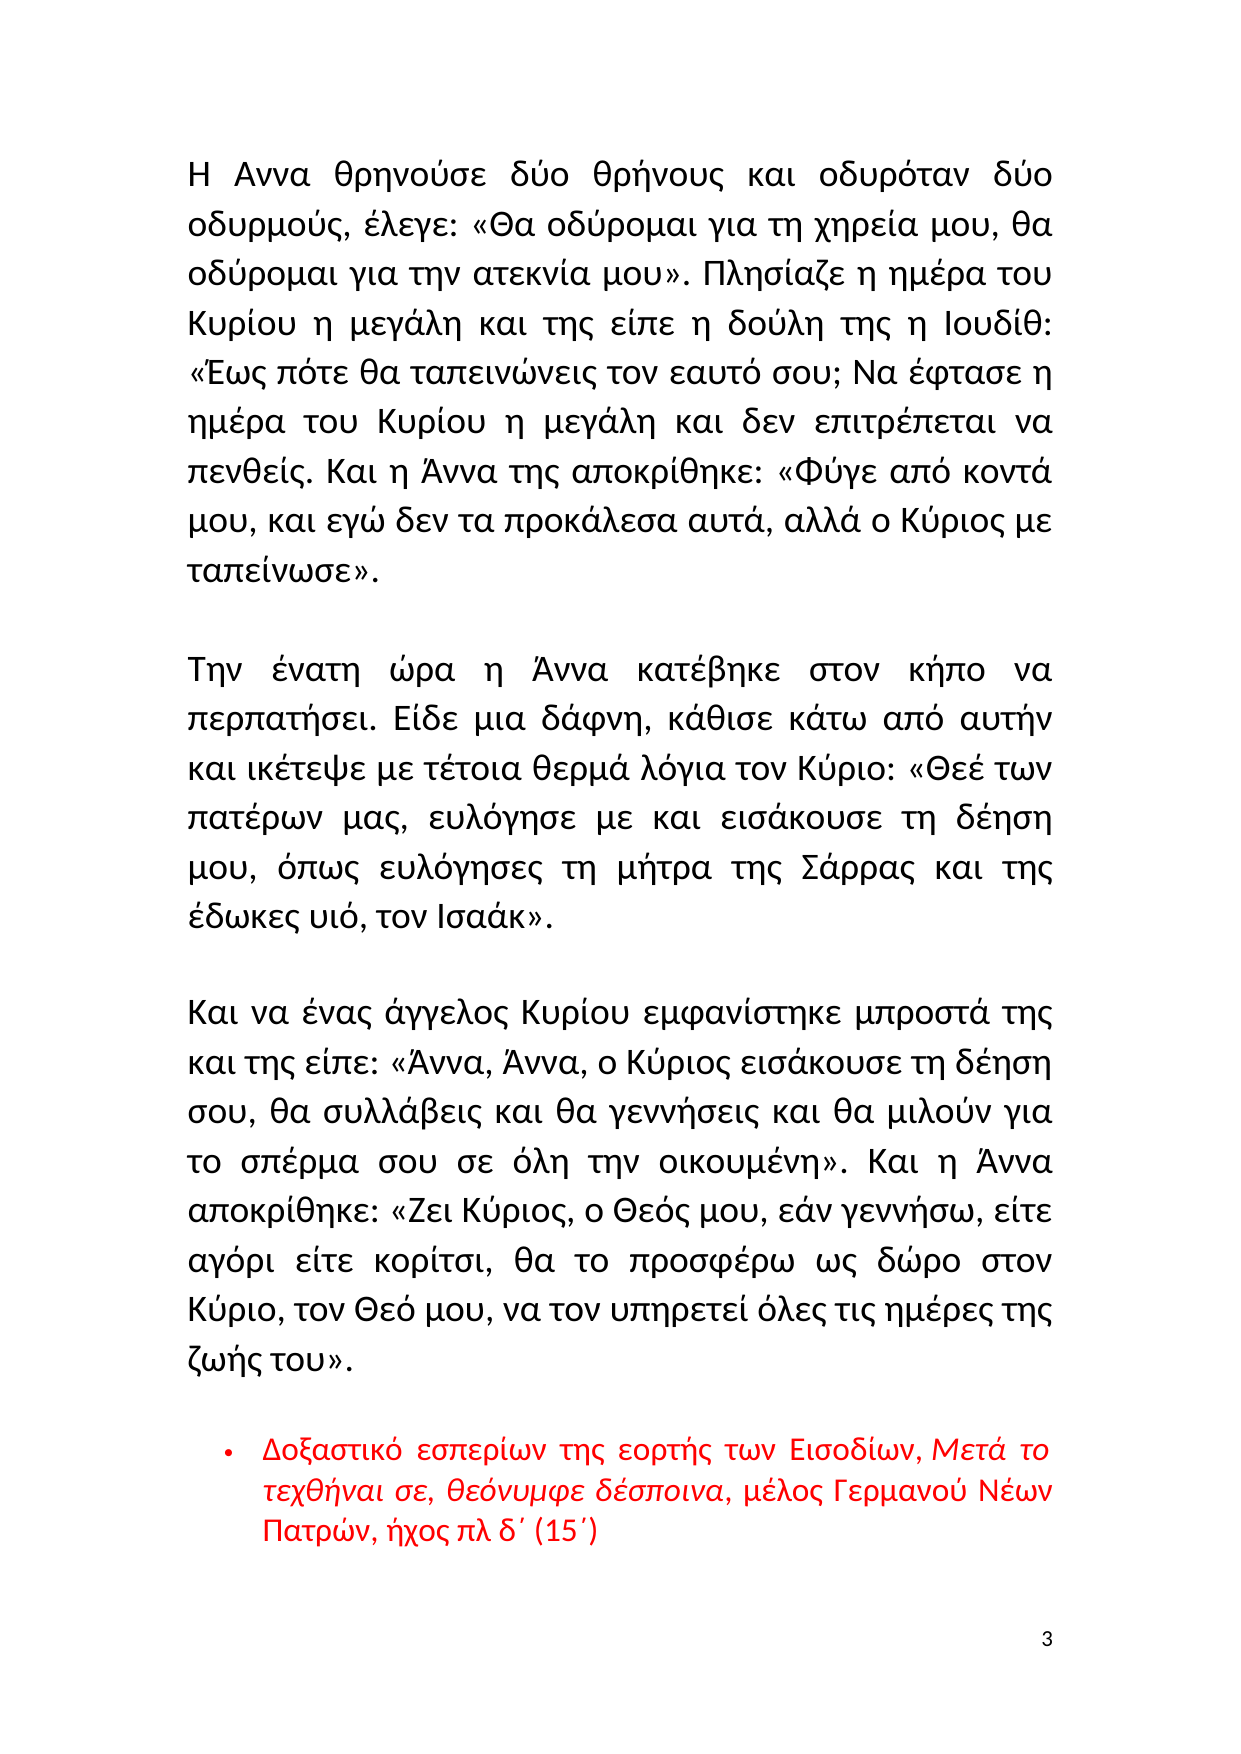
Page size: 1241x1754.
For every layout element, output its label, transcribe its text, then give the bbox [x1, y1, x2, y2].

text Και να ένας άγγελος Κυρίου εμφανίστηκε μπροστά της και της είπε: «Άννα, Άννα, ο Κύριος εισάκουσε τη δέηση σου, θα συλλάβεις και θα γεννήσεις και θα μιλούν για το σπέρμα σου σε όλη την οικουμένη». Και η Άννα αποκρίθηκε: «Ζει Κύριος, ο Θεός μου, εάν γεννήσω, είτε αγόρι είτε κορίτσι, θα το προσφέρω ως δώρο στον Κύριο, τον Θεό μου, να τον υπηρετεί όλες τις ημέρες της ζωής του». [187, 988, 1053, 1380]
text Την ένατη ώρα η Άννα κατέβηκε στον κήπο να περπατήσει. Είδε μια δάφνη, κάθισε κάτω από αυτήν και ικέτεψε με τέτοια θερμά λόγια τον Κύριο: «Θεέ των πατέρων μας, ευλόγησε με και εισάκουσε τη δέηση μου, όπως ευλόγησες τη μήτρα της Σάρρας και της έδωκες υιό, τον Ισαάκ». [187, 645, 1053, 938]
list Δοξαστικό εσπερίων της εορτής των Εισοδίων, Μετά το τεχθήναι σε, θεόνυμφε δέσποινα, μέλος Γερμανού Νέων Πατρών, ήχος πλ δ΄ (15΄) [225, 1428, 1053, 1550]
text Η Άννα θρηνούσε δύο θρήνους και οδυρόταν δύο οδυρμούς, έλεγε: «Θα οδύρομαι για τη χηρεία μου, θα οδύρομαι για την ατεκνία μου». Πλησίαζε η ημέρα του Κυρίου η μεγάλη και της είπε η δούλη της η Ιουδίθ: «Έως πότε θα ταπεινώνεις τον εαυτό σου; Να έφτασε η ημέρα του Κυρίου η μεγάλη και δεν επιτρέπεται να πενθείς. Και η Άννα της αποκρίθηκε: «Φύγε από κοντά μου, και εγώ δεν τα προκάλεσα αυτά, αλλά ο Κύριος με ταπείνωσε». [187, 150, 1053, 592]
